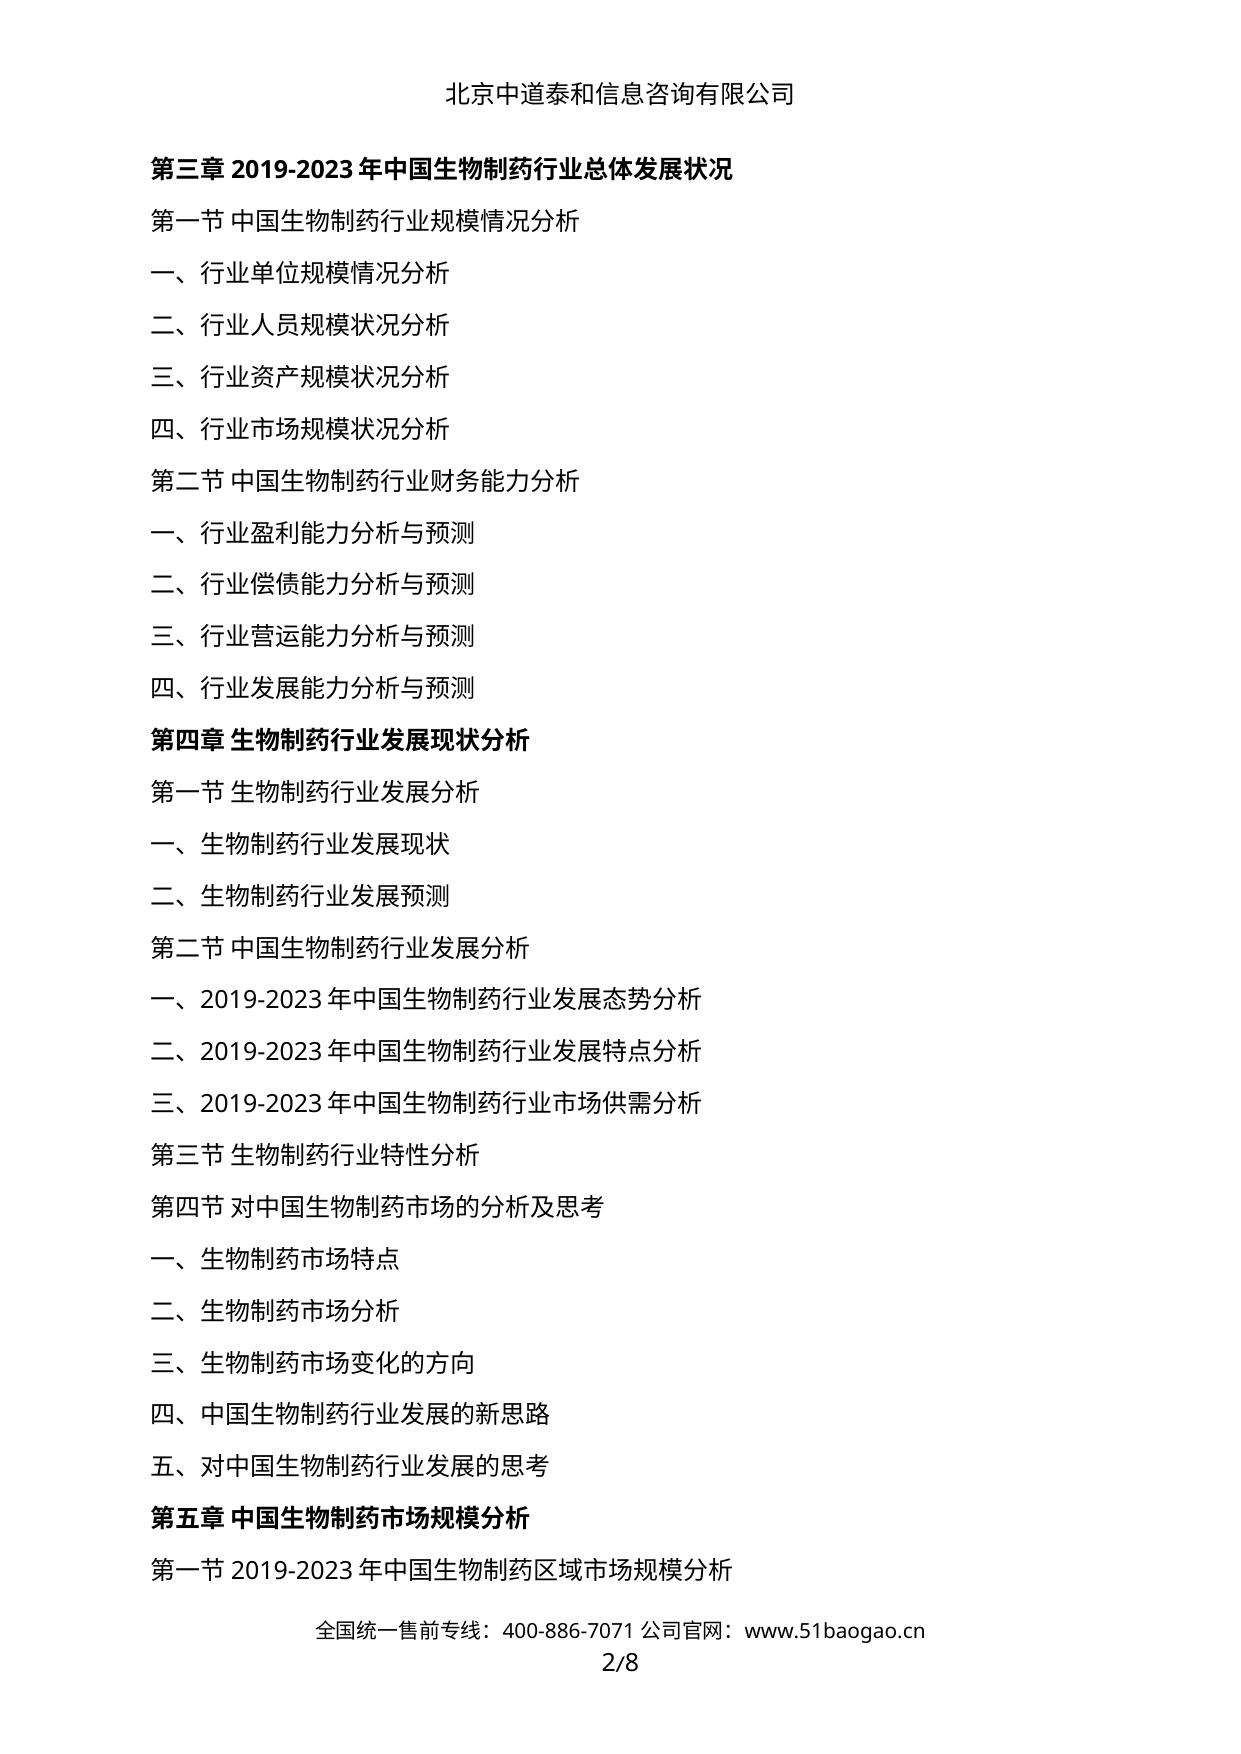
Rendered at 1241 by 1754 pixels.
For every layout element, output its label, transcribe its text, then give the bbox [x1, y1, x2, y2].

text 二、生物制药市场分析 [150, 1291, 1090, 1327]
text 第四章 生物制药行业发展现状分析 [150, 721, 1090, 757]
text 二、2019-2023年中国生物制药行业发展特点分析 [150, 1032, 1090, 1068]
text 三、2019-2023年中国生物制药行业市场供需分析 [150, 1084, 1090, 1120]
text 一、2019-2023年中国生物制药行业发展态势分析 [150, 980, 1090, 1016]
text 一、行业盈利能力分析与预测 [150, 513, 1090, 549]
text 二、行业偿债能力分析与预测 [150, 565, 1090, 601]
text 二、生物制药行业发展预测 [150, 876, 1090, 912]
text 第一节 生物制药行业发展分析 [150, 772, 1090, 809]
text 第五章 中国生物制药市场规模分析 [150, 1499, 1090, 1535]
text 第二节 中国生物制药行业发展分析 [150, 928, 1090, 964]
text 一、生物制药市场特点 [150, 1239, 1090, 1276]
text 三、行业资产规模状况分析 [150, 357, 1090, 394]
text 四、行业发展能力分析与预测 [150, 669, 1090, 705]
text 第一节 2019-2023年中国生物制药区域市场规模分析 [150, 1551, 1090, 1587]
text 第四节 对中国生物制药市场的分析及思考 [150, 1187, 1090, 1224]
text 四、行业市场规模状况分析 [150, 409, 1090, 446]
text 三、行业营运能力分析与预测 [150, 617, 1090, 653]
text 第三章 2019-2023年中国生物制药行业总体发展状况 [150, 150, 1090, 186]
text 第二节 中国生物制药行业财务能力分析 [150, 461, 1090, 497]
text 一、行业单位规模情况分析 [150, 254, 1090, 290]
text 三、生物制药市场变化的方向 [150, 1343, 1090, 1379]
text 一、生物制药行业发展现状 [150, 824, 1090, 861]
text 四、中国生物制药行业发展的新思路 [150, 1395, 1090, 1431]
text 第三节 生物制药行业特性分析 [150, 1136, 1090, 1172]
text 第一节 中国生物制药行业规模情况分析 [150, 202, 1090, 238]
text 五、对中国生物制药行业发展的思考 [150, 1447, 1090, 1483]
text 二、行业人员规模状况分析 [150, 306, 1090, 342]
